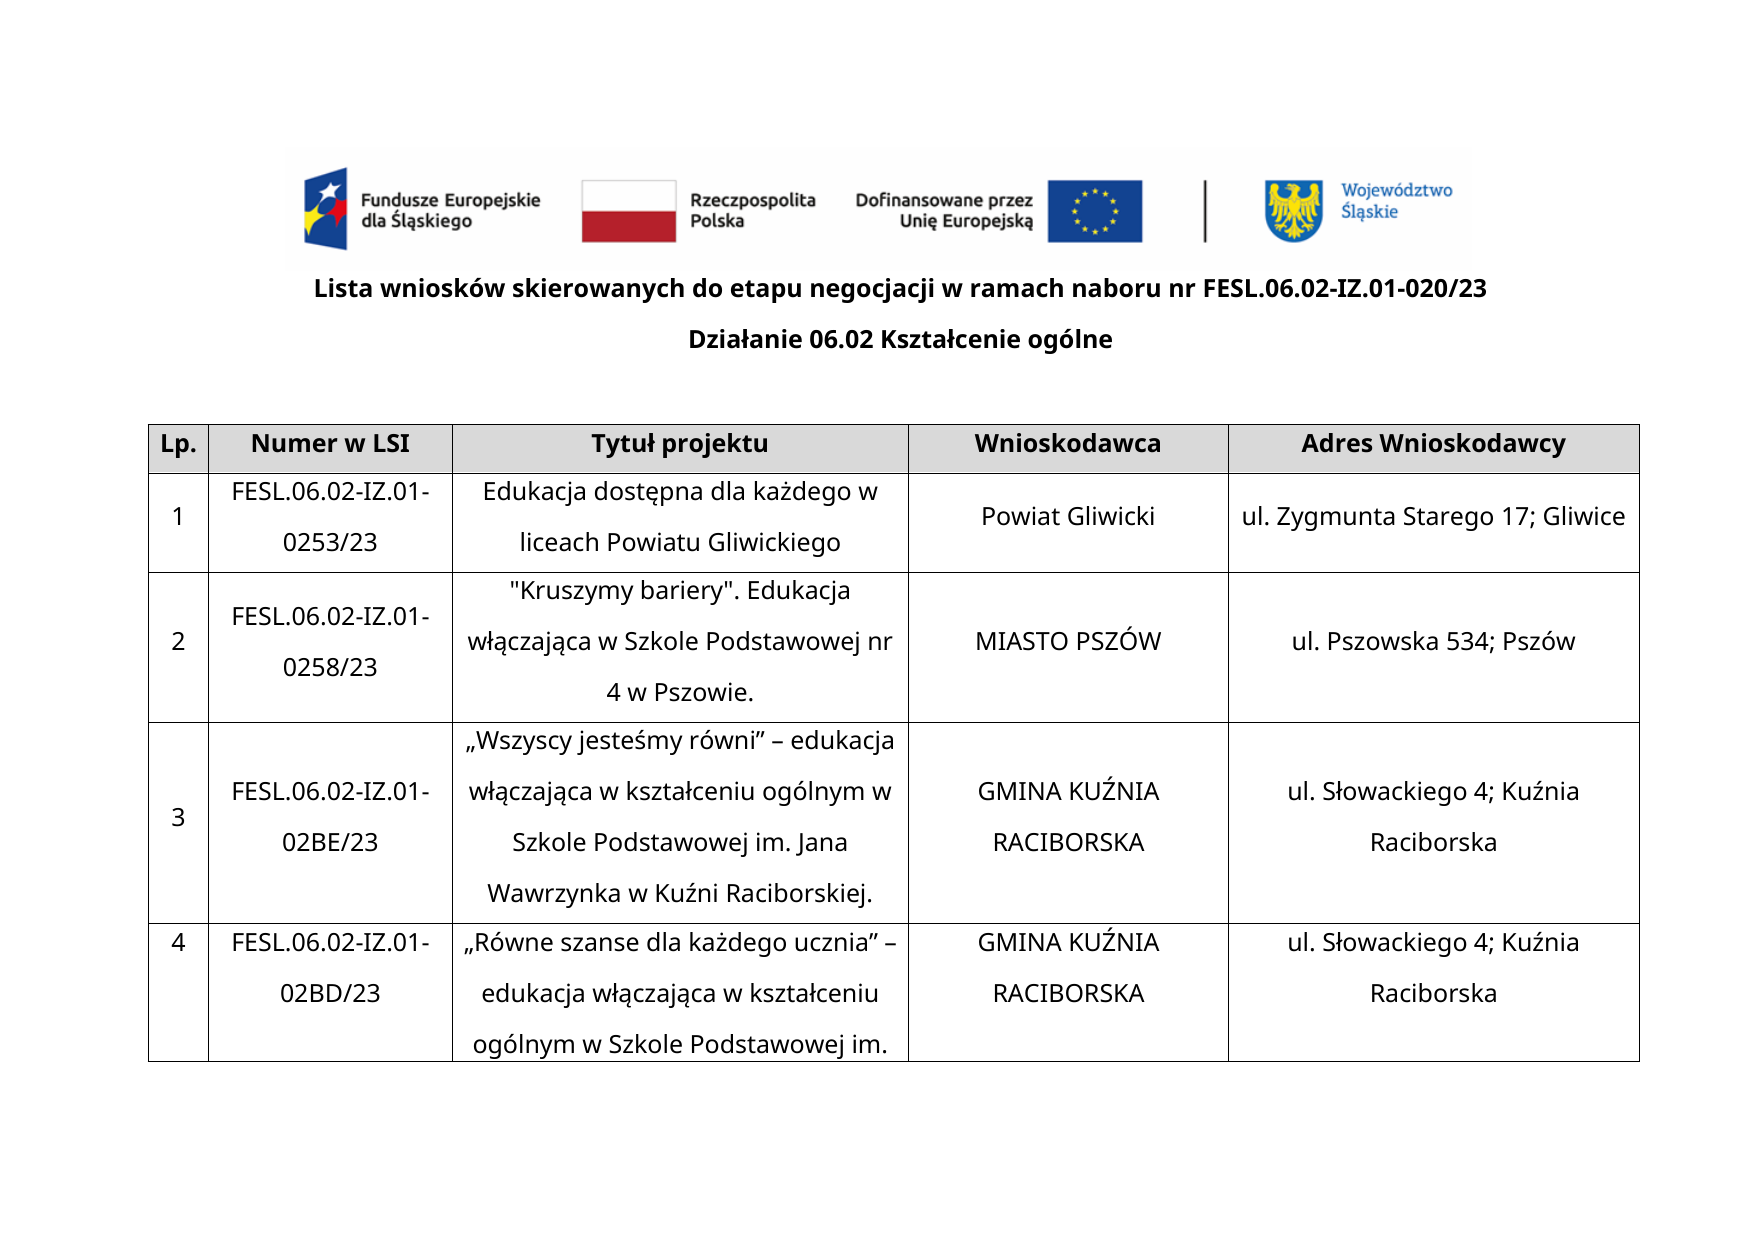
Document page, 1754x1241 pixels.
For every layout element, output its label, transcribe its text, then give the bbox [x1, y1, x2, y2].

table_header Numer w LSI [209, 425, 452, 472]
table_cell ul. Zygmunta Starego 17; Gliwice [1229, 474, 1639, 572]
table_header Lp. [149, 425, 208, 472]
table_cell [209, 924, 452, 1061]
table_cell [1229, 924, 1639, 1061]
table_cell "Kruszymy bariery". Edukacja włączająca w Szkole Podstawowej nr 4 w Pszowie. [453, 573, 908, 722]
table_cell FESL.06.02-IZ.01-02BE/23 [209, 723, 452, 923]
table_header Tytuł projektu [453, 425, 908, 472]
table_cell ul. Pszowska 534; Pszów [1229, 573, 1639, 722]
table_cell MIASTO PSZÓW [909, 573, 1228, 722]
table_cell „Wszyscy jesteśmy równi” – edukacja włączająca w kształceniu ogólnym w Szkole Podstawowej im. Jana Wawrzynka w Kuźni Raciborskiej. [453, 723, 908, 923]
text Lista wniosków skierowanych do etapu negocjacji w ramach naboru nr FESL.06.02-IZ.01-020/23 [148, 271, 1654, 305]
table_cell FESL.06.02-IZ.01-0258/23 [209, 573, 452, 722]
table_header Adres Wnioskodawcy [1229, 425, 1639, 472]
table_cell 4 [149, 924, 208, 1061]
table_cell Powiat Gliwicki [909, 474, 1228, 572]
table_cell ul. Słowackiego 4; Kuźnia Raciborska [1229, 723, 1639, 923]
table_cell Edukacja dostępna dla każdego w liceach Powiatu Gliwickiego [453, 474, 908, 572]
table_cell FESL.06.02-IZ.01-0253/23 [209, 474, 452, 572]
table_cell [909, 924, 1228, 1061]
table_cell 3 [149, 723, 208, 923]
table_cell GMINA KUŹNIA RACIBORSKA [909, 723, 1228, 923]
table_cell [453, 924, 908, 1061]
picture [284, 147, 1473, 271]
table_cell 2 [149, 573, 208, 722]
table_header Wnioskodawca [909, 425, 1228, 472]
text Działanie 06.02 Kształcenie ogólne [148, 322, 1654, 356]
table_cell 1 [149, 474, 208, 572]
